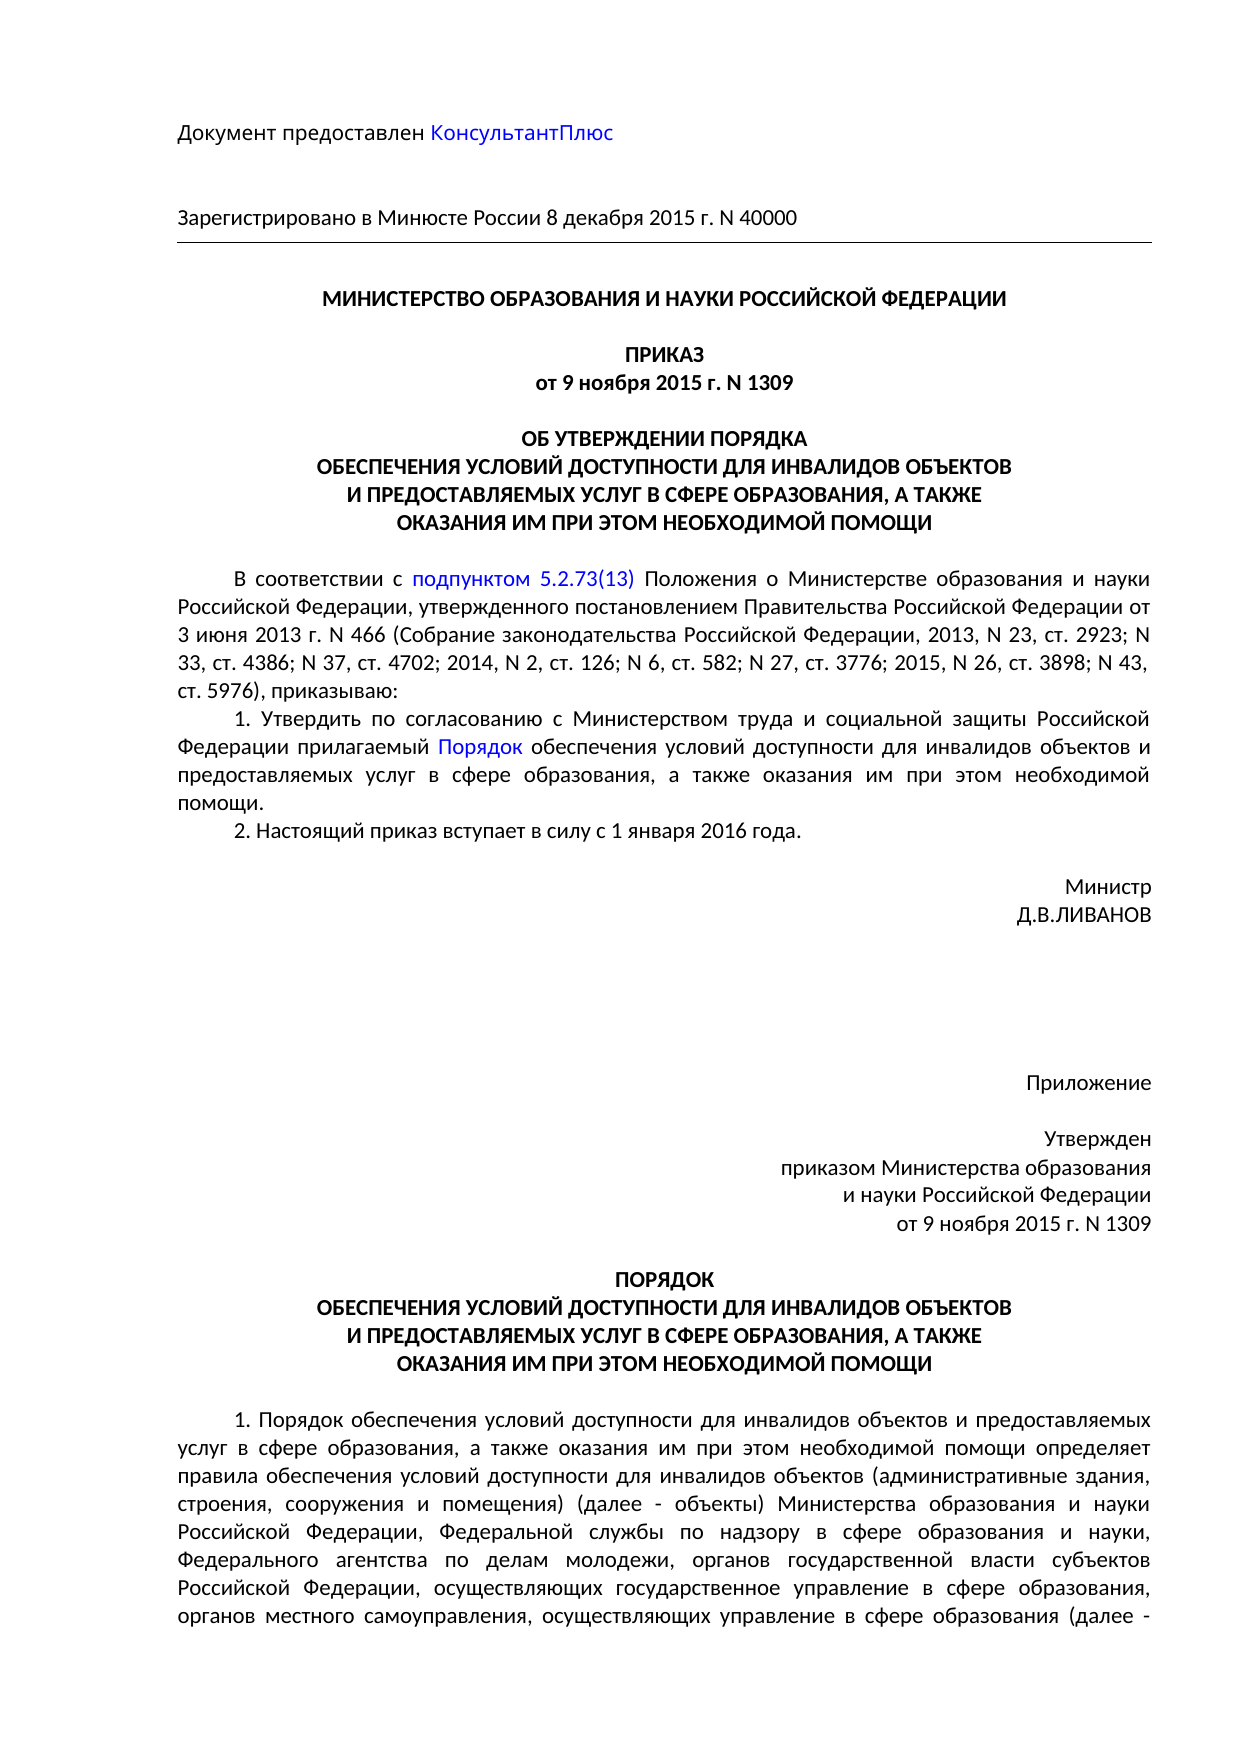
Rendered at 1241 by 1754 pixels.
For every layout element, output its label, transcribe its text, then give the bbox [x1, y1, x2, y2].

title ОБЕСПЕЧЕНИЯ УСЛОВИЙ ДОСТУПНОСТИ ДЛЯ ИНВАЛИДОВ ОБЪЕКТОВ [177, 1293, 1152, 1321]
text Д.В.ЛИВАНОВ [177, 900, 1152, 928]
text 2. Настоящий приказ вступает в силу с 1 января 2016 года. [177, 816, 1152, 844]
title ОКАЗАНИЯ ИМ ПРИ ЭТОМ НЕОБХОДИМОЙ ПОМОЩИ [177, 508, 1152, 536]
text приказом Министерства образования [177, 1153, 1152, 1181]
text Зарегистрировано в Минюсте России 8 декабря 2015 г. N 40000 [177, 203, 1152, 231]
text Приложение [177, 1068, 1152, 1097]
text от 9 ноября 2015 г. N 1309 [177, 1209, 1152, 1237]
text 1. Утвердить по согласованию с Министерством труда и социальной защиты Российской Федерации прилагаемый Порядок обеспечения условий доступности для инвалидов объектов и предоставляемых услуг в сфере образования, а также оказания им при этом необходимой помощи. [177, 704, 1152, 816]
title МИНИСТЕРСТВО ОБРАЗОВАНИЯ И НАУКИ РОССИЙСКОЙ ФЕДЕРАЦИИ [177, 284, 1152, 312]
text и науки Российской Федерации [177, 1181, 1152, 1209]
text Утвержден [177, 1124, 1152, 1153]
text Министр [177, 872, 1152, 900]
title от 9 ноября 2015 г. N 1309 [177, 368, 1152, 396]
text В соответствии с подпунктом 5.2.73(13) Положения о Министерстве образования и науки Российской Федерации, утвержденного постановлением Правительства Российской Федерации от 3 июня 2013 г. N 466 (Собрание законодательства Российской Федерации, 2013, N 23, ст. 2923; N 33, ст. 4386; N 37, ст. 4702; 2014, N 2, ст. 126; N 6, ст. 582; N 27, ст. 3776; 2015, N 26, ст. 3898; N 43, ст. 5976), приказываю: [177, 564, 1152, 704]
title ОБЕСПЕЧЕНИЯ УСЛОВИЙ ДОСТУПНОСТИ ДЛЯ ИНВАЛИДОВ ОБЪЕКТОВ [177, 452, 1152, 480]
title И ПРЕДОСТАВЛЯЕМЫХ УСЛУГ В СФЕРЕ ОБРАЗОВАНИЯ, А ТАКЖЕ [177, 480, 1152, 508]
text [177, 1405, 1152, 1629]
title И ПРЕДОСТАВЛЯЕМЫХ УСЛУГ В СФЕРЕ ОБРАЗОВАНИЯ, А ТАКЖЕ [177, 1321, 1152, 1349]
title ПРИКАЗ [177, 340, 1152, 368]
title ОКАЗАНИЯ ИМ ПРИ ЭТОМ НЕОБХОДИМОЙ ПОМОЩИ [177, 1349, 1152, 1377]
title Документ предоставлен КонсультантПлюс [177, 118, 1152, 175]
title ПОРЯДОК [177, 1265, 1152, 1293]
title ОБ УТВЕРЖДЕНИИ ПОРЯДКА [177, 424, 1152, 452]
